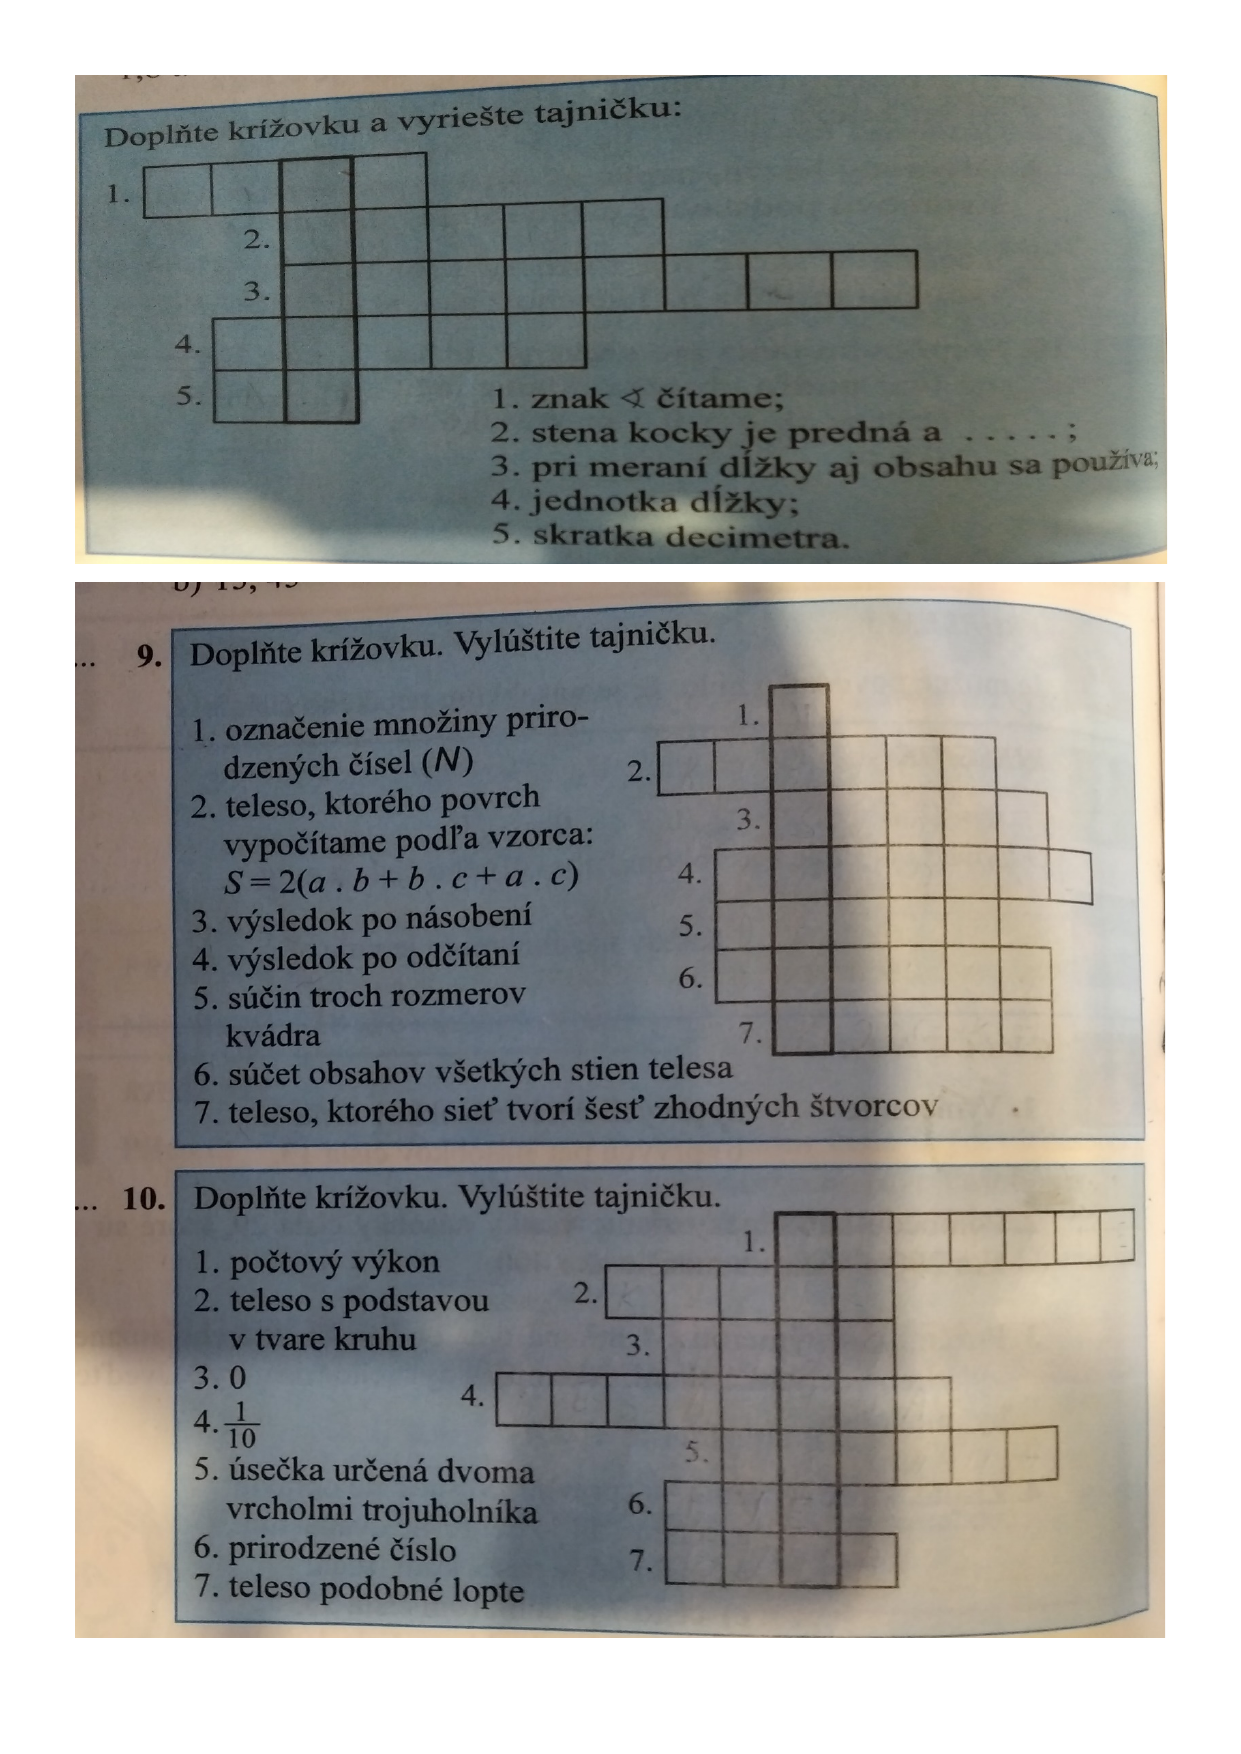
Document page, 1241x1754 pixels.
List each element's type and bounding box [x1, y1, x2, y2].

picture [75, 75, 1168, 564]
picture [75, 582, 1166, 1638]
